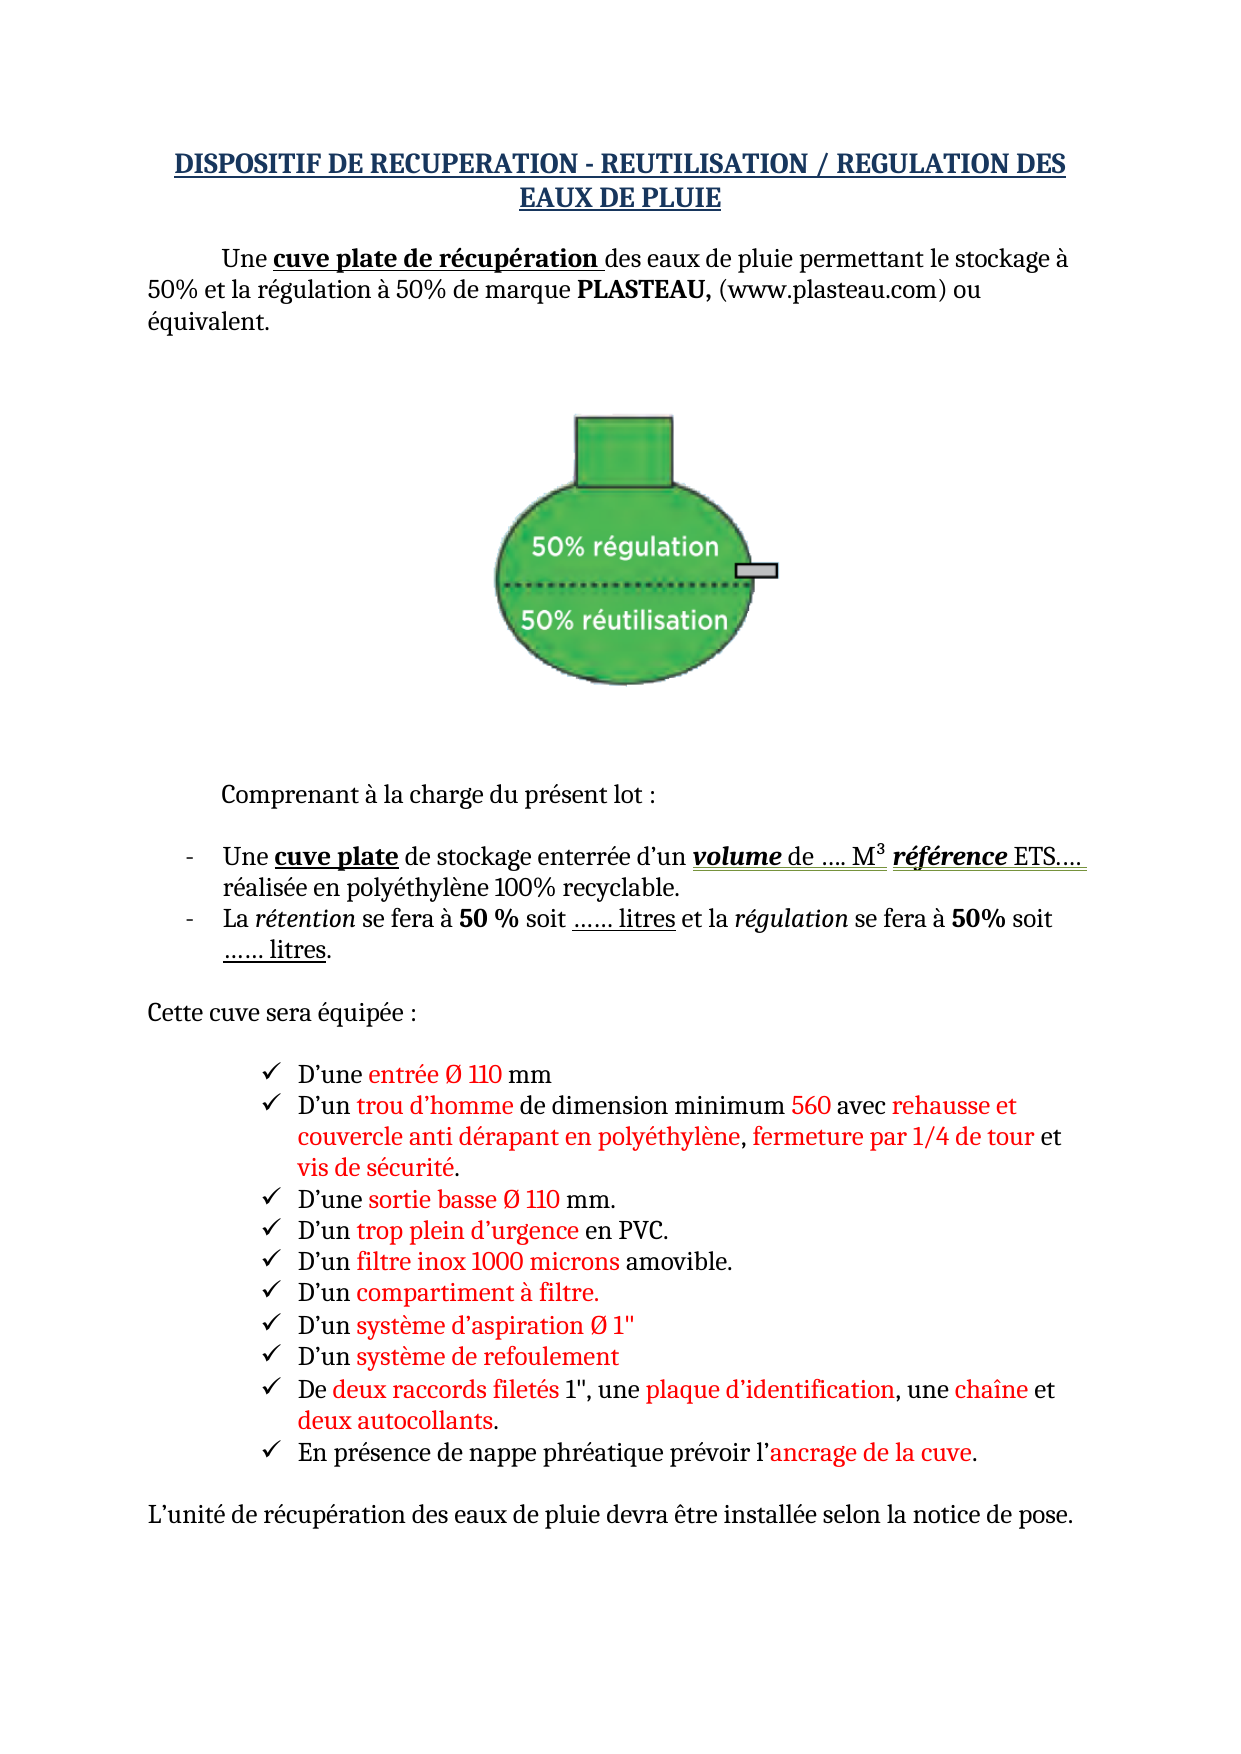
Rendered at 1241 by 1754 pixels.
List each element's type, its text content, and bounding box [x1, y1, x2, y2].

list D’une sortie basse Ø 110 mm. [260, 1184, 1093, 1215]
list D’une entrée Ø 110 mm [260, 1059, 1093, 1090]
list D’un trou d’homme de dimension minimum 560 avec rehausse et couvercle anti dérapant en polyéthylène, fermeture par 1/4 de tour et vis de sécurité. [260, 1090, 1093, 1184]
list D’un filtre inox 1000 microns amovible. [260, 1246, 1093, 1277]
list En présence de nappe phréatique prévoir l’ancrage de la cuve. [260, 1437, 1093, 1468]
text L’unité de récupération des eaux de pluie devra être installée selon la notice de pose. [148, 1499, 1093, 1530]
text Une cuve plate de récupération des eaux de pluie permettant le stockage à 50% et la régulation à 50% de marque PLASTEAU, (www.plasteau.com) ou équivalent. [148, 243, 1093, 337]
picture [466, 368, 848, 717]
list D’un trop plein d’urgence en PVC. [260, 1215, 1093, 1246]
list De deux raccords filetés 1", une plaque d’identification, une chaîne et deux autocollants. [260, 1372, 1093, 1437]
list D’un système d’aspiration Ø 1" [260, 1308, 1093, 1341]
list Une cuve plate de stockage enterrée d’un volume de …. M³ référence ETS.… réalisée en polyéthylène 100% recyclable. [185, 841, 1093, 903]
text Cette cuve sera équipée : [148, 997, 1093, 1028]
list D’un compartiment à filtre. [260, 1277, 1093, 1308]
list La rétention se fera à 50 % soit …… litres et la régulation se fera à 50% soit …… litres. [185, 903, 1093, 966]
text DISPOSITIF DE RECUPERATION - REUTILISATION / REGULATION DES EAUX DE PLUIE [148, 148, 1093, 215]
text Comprenant à la charge du présent lot : [148, 779, 1093, 810]
list D’un système de refoulement [260, 1341, 1093, 1372]
